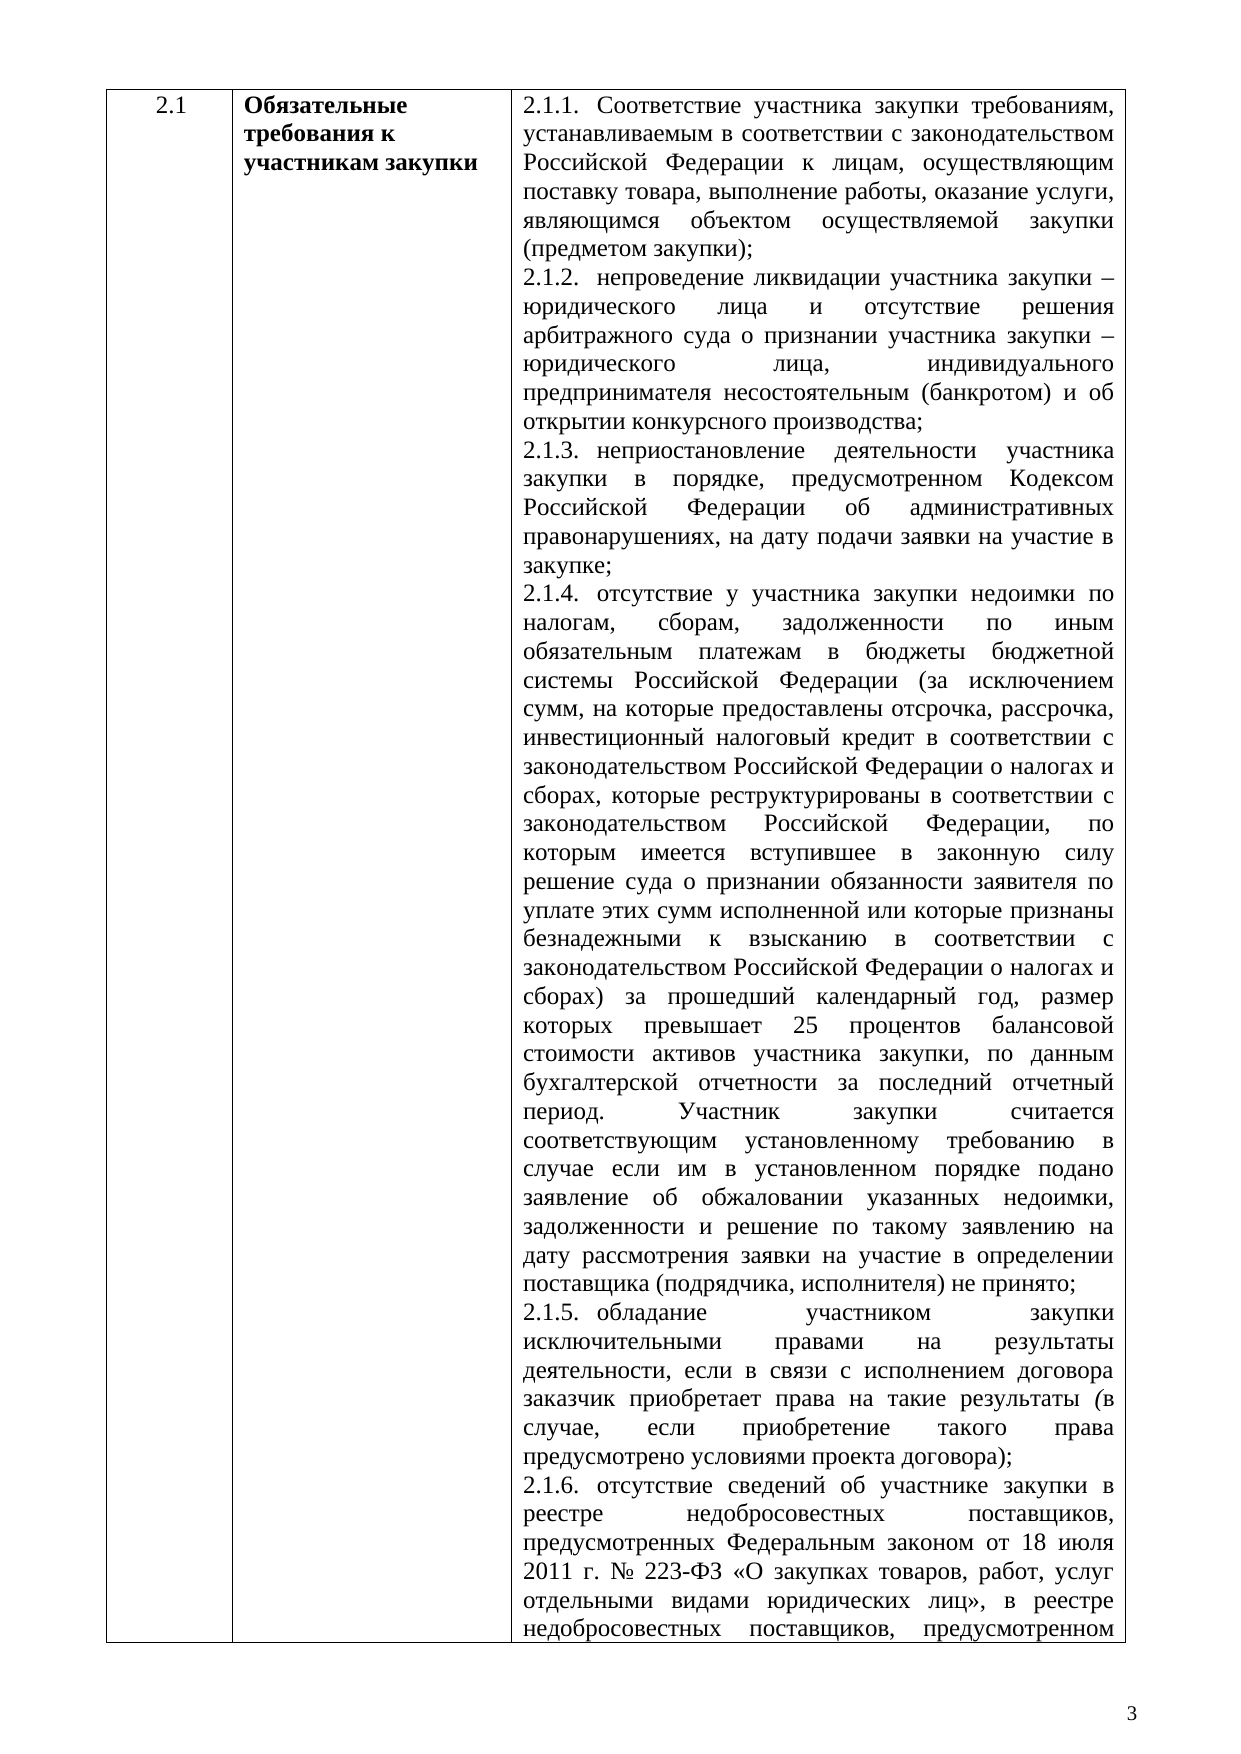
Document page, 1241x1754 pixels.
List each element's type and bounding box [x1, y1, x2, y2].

table_cell [512, 90, 1125, 1642]
table_cell [107, 90, 232, 1642]
table_cell [233, 90, 511, 1642]
